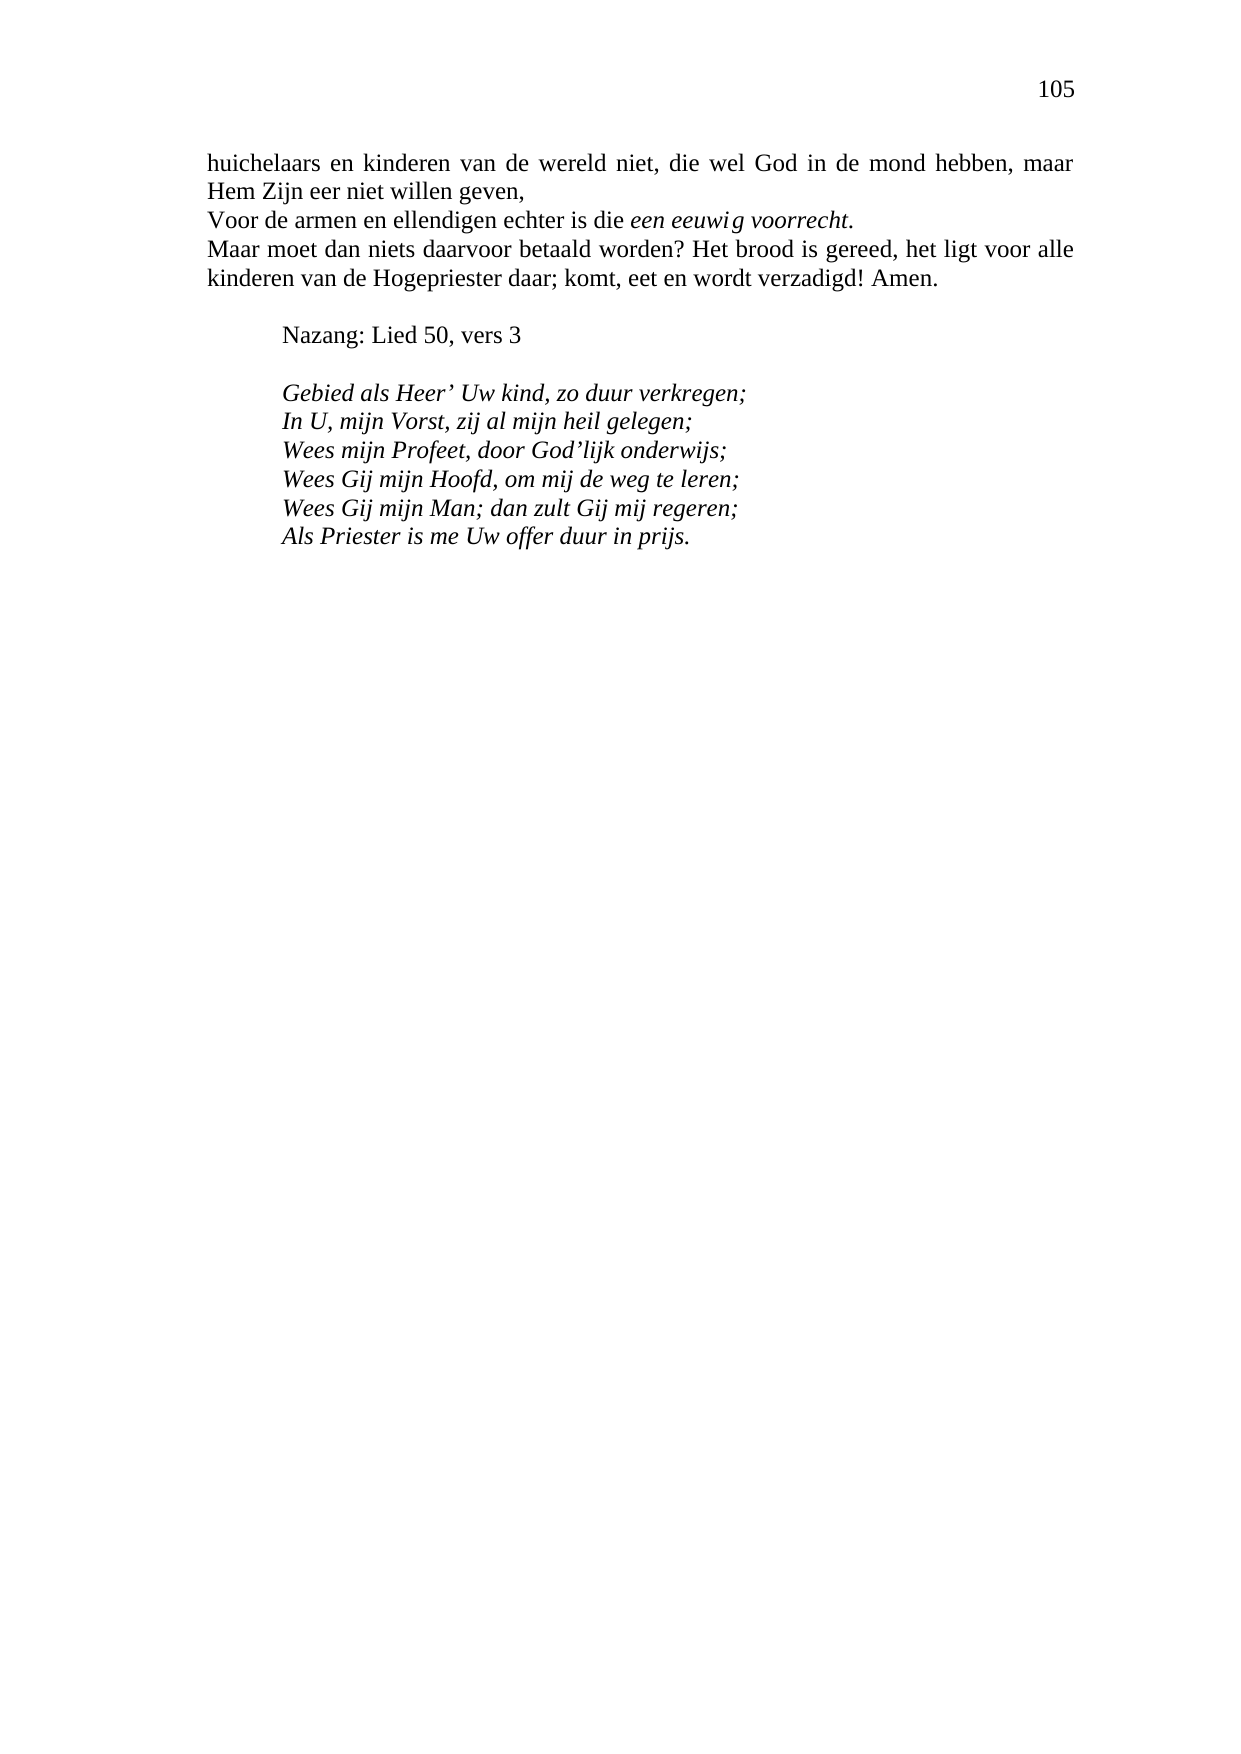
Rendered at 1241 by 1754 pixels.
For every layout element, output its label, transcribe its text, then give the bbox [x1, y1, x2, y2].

text Gebied als Heer’ Uw kind, zo duur verkregen; [207, 378, 1075, 406]
text Voor de armen en ellendigen echter is die een eeuwi g voorrecht. [207, 205, 1075, 234]
text Als Priester is me Uw offer duur in prijs. [207, 521, 1075, 550]
text Nazang: Lied 50, vers 3 [207, 320, 1075, 349]
text Wees mijn Profeet, door God’lijk onderwijs; [207, 435, 1075, 464]
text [207, 148, 1075, 205]
text Maar moet dan niets daarvoor betaald worden? Het brood is gereed, het ligt voor alle kinderen van de Hogepriester daar; komt, eet en wordt verzadigd! Amen. [207, 234, 1075, 291]
text Wees Gij mijn Hoofd, om mij de weg te leren; [207, 464, 1075, 493]
text In U, mijn Vorst, zij al mijn heil gelegen; [207, 406, 1075, 435]
text Wees Gij mijn Man; dan zult Gij mij regeren; [207, 493, 1075, 521]
